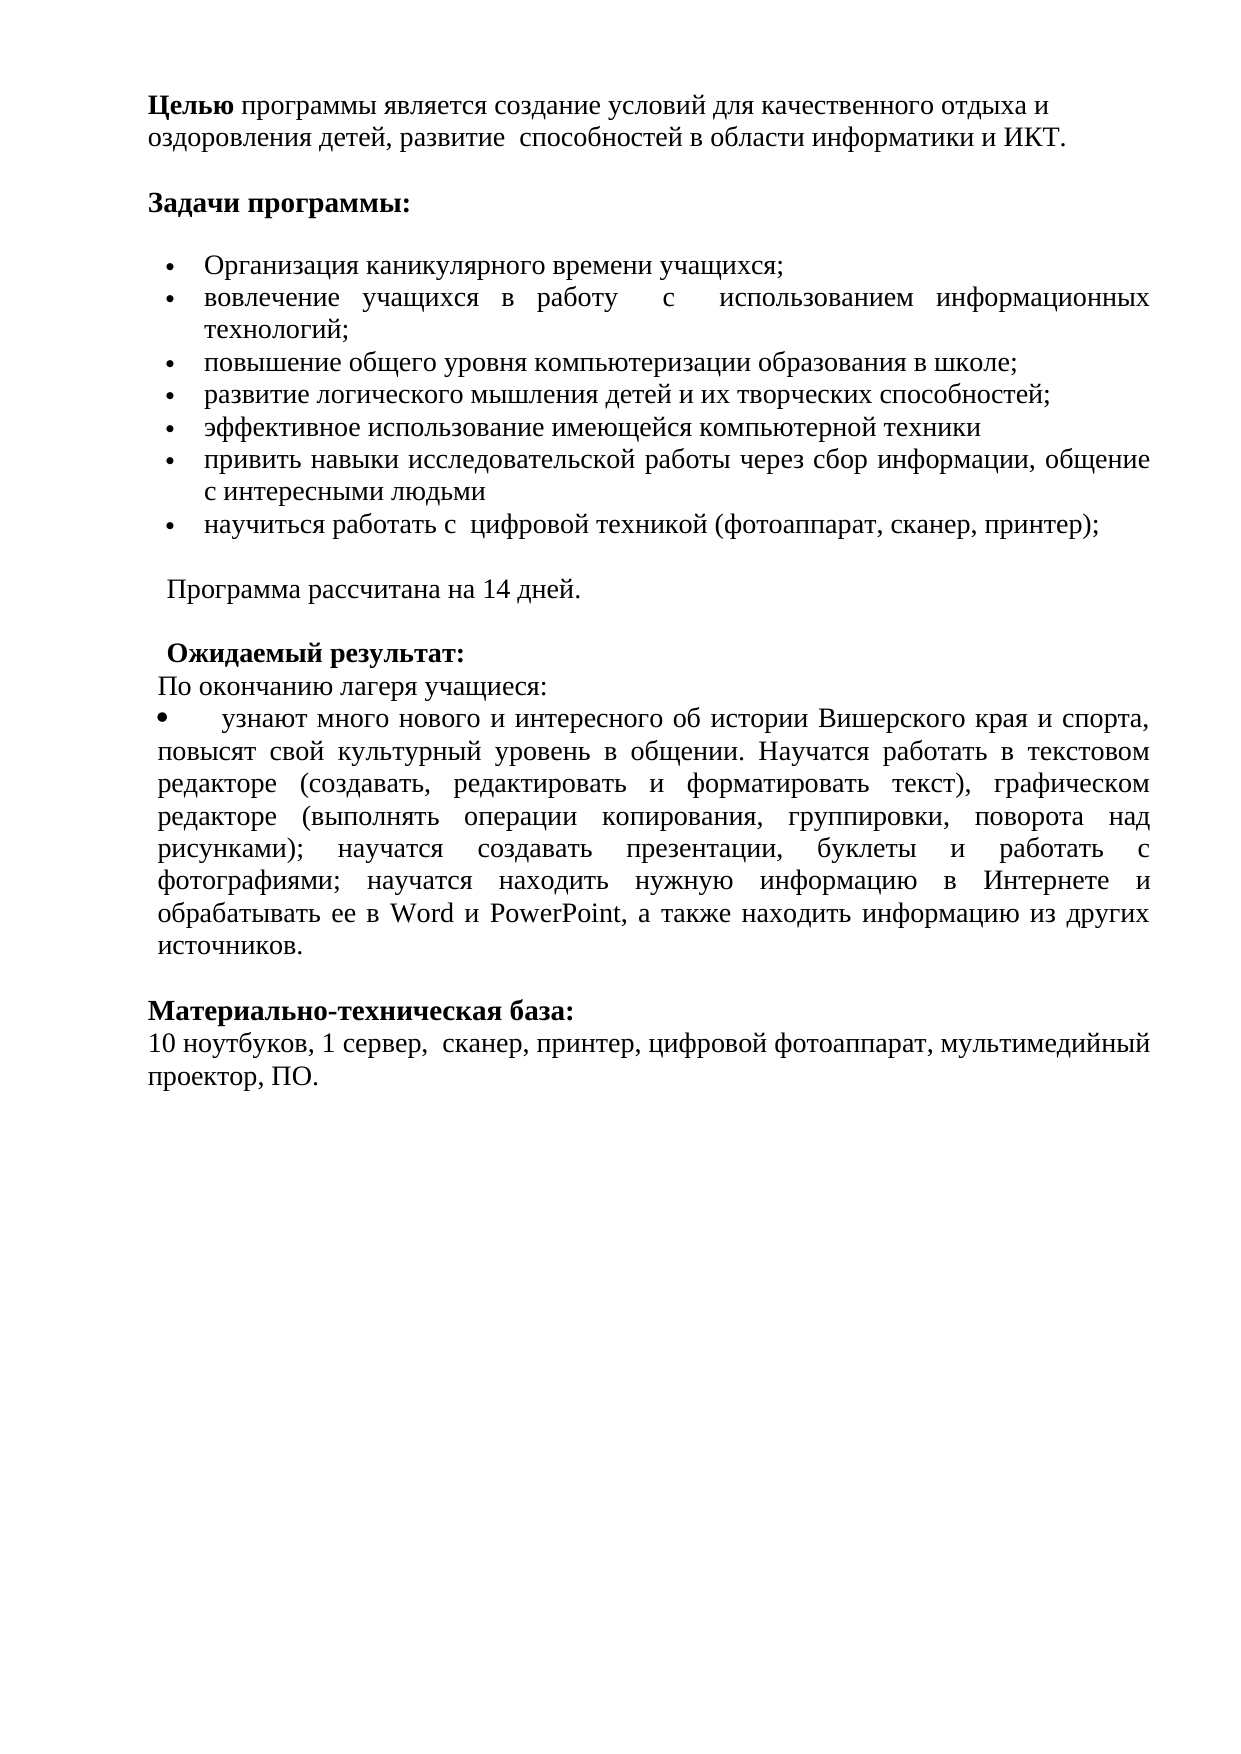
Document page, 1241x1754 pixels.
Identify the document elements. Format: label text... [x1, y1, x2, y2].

text Ожидаемый результат: [166, 636, 1152, 669]
text Задачи программы: [148, 185, 1152, 218]
list эффективное использование имеющейся компьютерной техники [166, 410, 1152, 442]
list вовлечение учащихся в работу с использованием информационных технологий; [166, 280, 1152, 345]
text Материально-техническая база: [148, 993, 1152, 1026]
list узнают много нового и интересного об истории Вишерского края и спорта, повысят свой культурный уровень в общении. Научатся работать в текстовом редакторе (создавать, редактировать и форматировать текст), графическом редакторе (выполнять операции копирования, группировки, поворота над рисунками); научатся создавать презентации, буклеты и работать с фотографиями; научатся находить нужную информацию в Интернете и обрабатывать ее в Word и PowerPoint, а также находить информацию из других источников. [157, 701, 1152, 961]
text Программа рассчитана на 14 дней. [166, 572, 1152, 604]
list повышение общего уровня компьютеризации образования в школе; [166, 345, 1152, 377]
list привить навыки исследовательской работы через сбор информации, общение с интересными людьми [166, 442, 1152, 507]
list научиться работать с цифровой техникой (фотоаппарат, сканер, принтер); [166, 507, 1152, 539]
text Целью программы является создание условий для качественного отдыха и оздоровления детей, развитие способностей в области информатики и ИКТ. [148, 88, 1152, 153]
list развитие логического мышления детей и их творческих способностей; [166, 377, 1152, 410]
text По окончанию лагеря учащиеся: [157, 669, 1152, 701]
list Организация каникулярного времени учащихся; [166, 248, 1152, 280]
text 10 ноутбуков, 1 сервер, сканер, принтер, цифровой фотоаппарат, мультимедийный проектор, ПО. [148, 1026, 1152, 1091]
